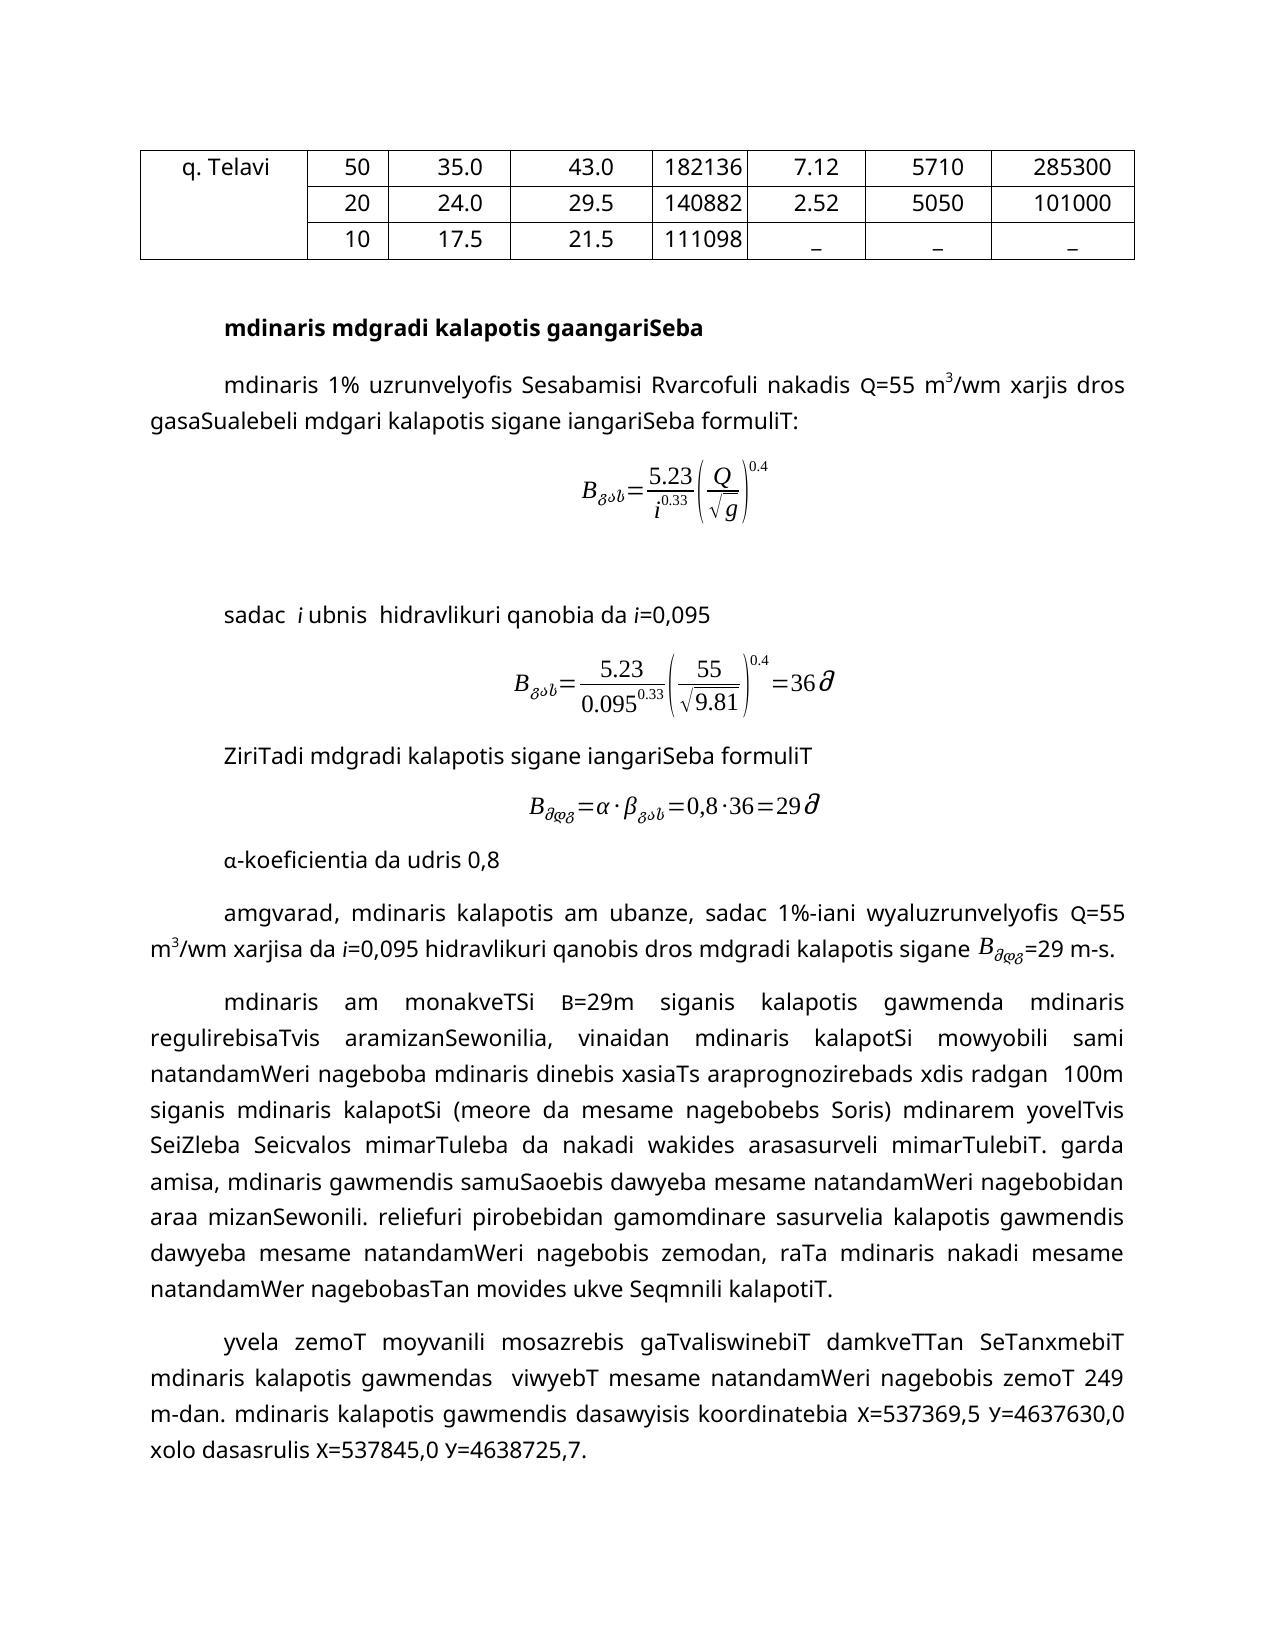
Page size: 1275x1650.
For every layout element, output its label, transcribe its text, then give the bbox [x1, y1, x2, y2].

table_cell _ [866, 223, 991, 258]
table_cell 7.12 [748, 151, 865, 186]
table_cell 43.0 [511, 151, 652, 186]
table_cell 10 [308, 223, 388, 258]
text mdinaris 1% uzrunvelyofis Sesabamisi Rvarcofuli nakadis Q=55 m3/wm xarjis dros gasaSualebeli mdgari kalapotis sigane iangariSeba formuliT: [150, 369, 1125, 436]
text α-koeficientia da udris 0,8 [150, 844, 1125, 876]
text yvela zemoT moyvanili mosazrebis gaTvaliswinebiT damkveTTan SeTanxmebiT mdinaris kalapotis gawmendas viwyebT mesame natandamWeri nagebobis zemoT 249 m-dan. mdinaris kalapotis gawmendis dasawyisis koordinatebia Х=537369,5 У=4637630,0 xolo dasasrulis Х=537845,0 У=4638725,7. [150, 1326, 1125, 1465]
table_cell 111098 [653, 223, 747, 258]
text mdinaris am monakveTSi B=29m siganis kalapotis gawmenda mdinaris regulirebisaTvis aramizanSewonilia, vinaidan mdinaris kalapotSi mowyobili sami natandamWeri nageboba mdinaris dinebis xasiaTs araprognozirebads xdis radgan 100m siganis mdinaris kalapotSi (meore da mesame nagebobebs Soris) mdinarem yovelTvis SeiZleba Seicvalos mimarTuleba da nakadi wakides arasasurveli mimarTulebiT. garda amisa, mdinaris gawmendis samuSaoebis dawyeba mesame natandamWeri nagebobidan araa mizanSewonili. reliefuri pirobebidan gamomdinare sasurvelia kalapotis gawmendis dawyeba mesame natandamWeri nagebobis zemodan, raTa mdinaris nakadi mesame natandamWer nagebobasTan movides ukve Seqmnili kalapotiT. [150, 986, 1125, 1304]
table_cell 5710 [866, 151, 991, 186]
table_cell _ [992, 223, 1134, 258]
table_cell 24.0 [389, 187, 510, 222]
table_cell 21.5 [511, 223, 652, 258]
text mdinaris mdgradi kalapotis gaangariSeba [150, 312, 1125, 343]
text amgvarad, mdinaris kalapotis am ubanze, sadac 1%-iani wyaluzrunvelyofis Q=55 m3/wm xarjisa da i=0,095 hidravlikuri qanobis dros mdgradi kalapotis sigane =29 m-s. [150, 897, 1125, 964]
table_cell 140882 [653, 187, 747, 222]
table_cell 29.5 [511, 187, 652, 222]
table_cell 17.5 [389, 223, 510, 258]
table_cell _ [748, 223, 865, 258]
table_cell 182136 [653, 151, 747, 186]
table_cell 5050 [866, 187, 991, 222]
table_cell 285300 [992, 151, 1134, 186]
table_cell q. Telavi [141, 151, 307, 258]
table_cell 50 [308, 151, 388, 186]
text sadac i ubnis hidravlikuri qanobia da i=0,095 [150, 598, 1125, 630]
text ZiriTadi mdgradi kalapotis sigane iangariSeba formuliT [150, 740, 1125, 771]
table_cell 20 [308, 187, 388, 222]
table_cell 35.0 [389, 151, 510, 186]
table_cell 2.52 [748, 187, 865, 222]
table_cell 101000 [992, 187, 1134, 222]
